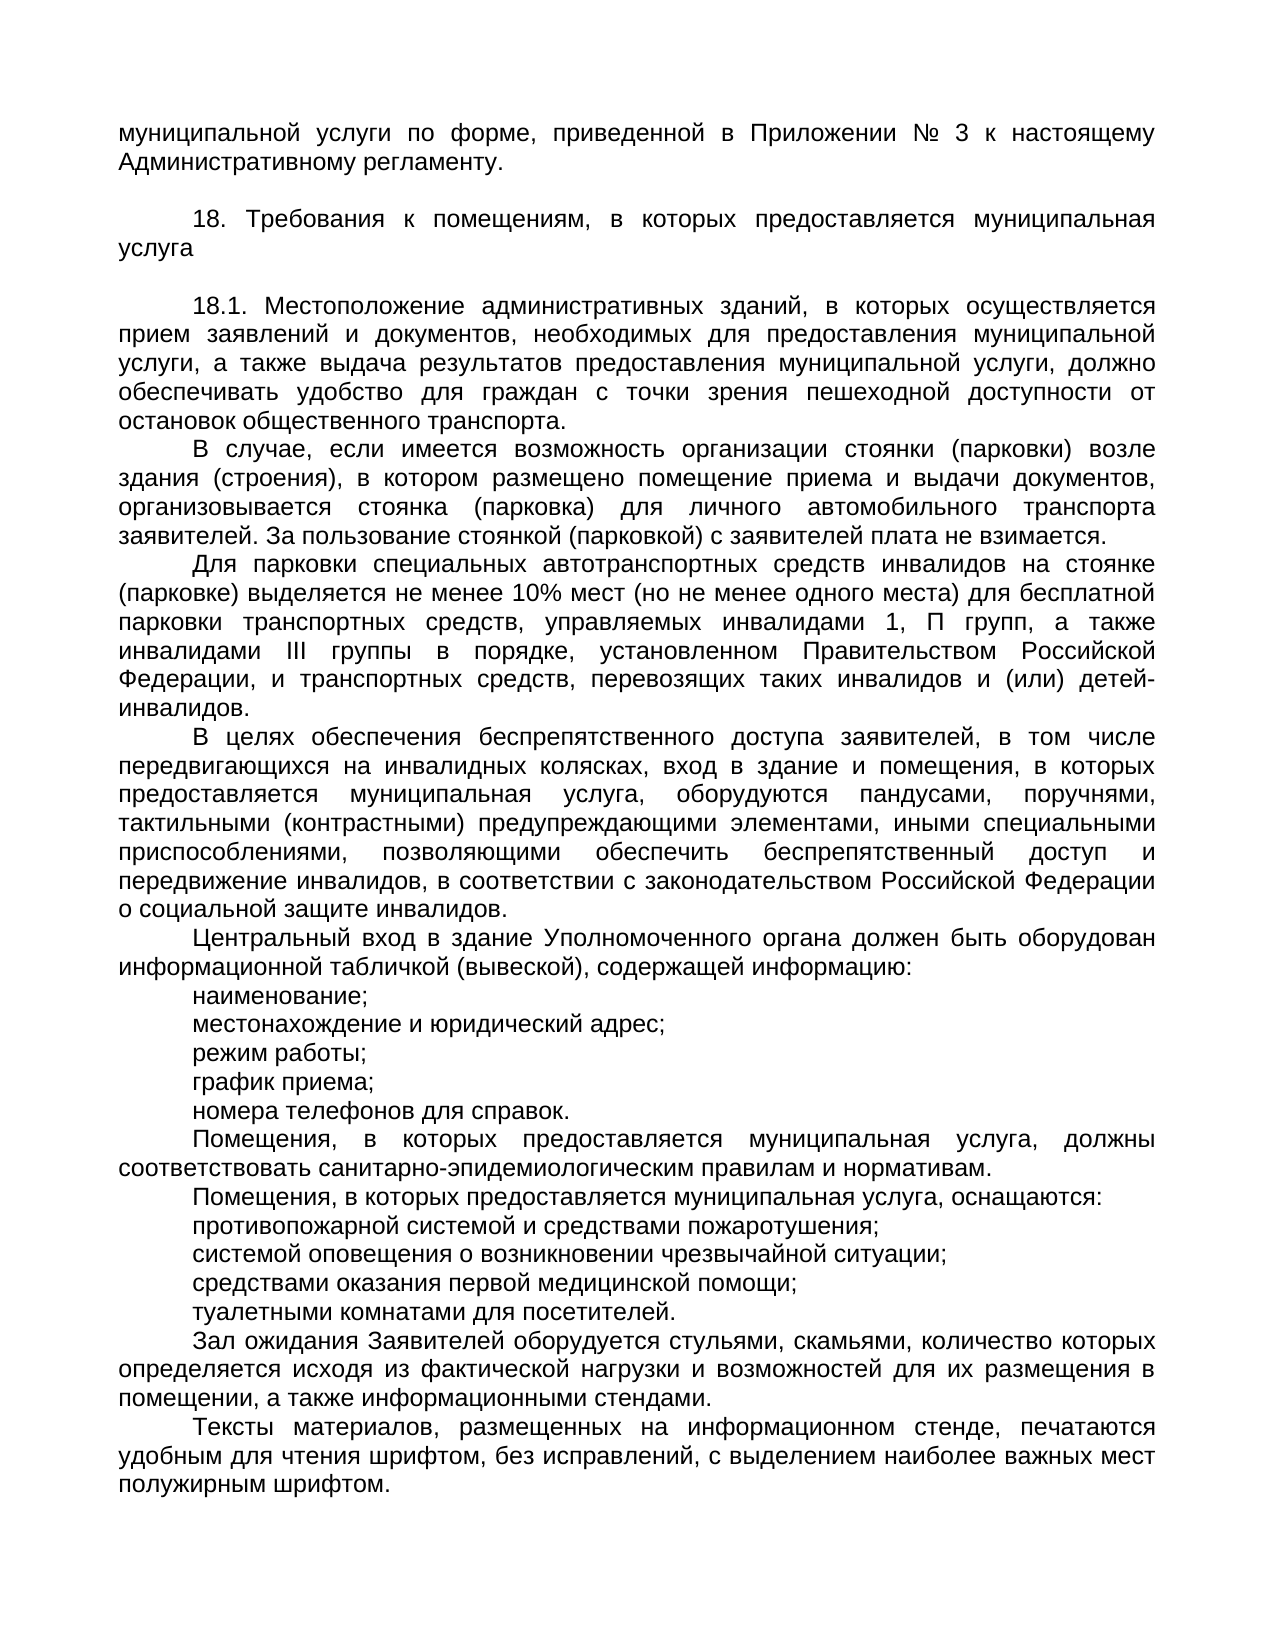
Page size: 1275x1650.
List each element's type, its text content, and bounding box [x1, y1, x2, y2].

text средствами оказания первой медицинской помощи; [118, 1268, 1157, 1297]
text В целях обеспечения беспрепятственного доступа заявителей, в том числе передвигающихся на инвалидных колясках, вход в здание и помещения, в которых предоставляется муниципальная услуга, оборудуются пандусами, поручнями, тактильными (контрастными) предупреждающими элементами, иными специальными приспособлениями, позволяющими обеспечить беспрепятственный доступ и передвижение инвалидов, в соответствии с законодательством Российской Федерации о социальной защите инвалидов. [118, 722, 1157, 923]
text Для парковки специальных автотранспортных средств инвалидов на стоянке (парковке) выделяется не менее 10% мест (но не менее одного места) для бесплатной парковки транспортных средств, управляемых инвалидами 1, П групп, а также инвалидами III группы в порядке, установленном Правительством Российской Федерации, и транспортных средств, перевозящих таких инвалидов и (или) детей-инвалидов. [118, 549, 1157, 722]
text системой оповещения о возникновении чрезвычайной ситуации; [118, 1239, 1157, 1268]
text В случае, если имеется возможность организации стоянки (парковки) возле здания (строения), в котором размещено помещение приема и выдачи документов, организовывается стоянка (парковка) для личного автомобильного транспорта заявителей. За пользование стоянкой (парковкой) с заявителей плата не взимается. [118, 434, 1157, 549]
text график приема; [118, 1067, 1157, 1096]
text Помещения, в которых предоставляется муниципальная услуга, оснащаются: [118, 1182, 1157, 1211]
text Помещения, в которых предоставляется муниципальная услуга, должны соответствовать санитарно-эпидемиологическим правилам и нормативам. [118, 1124, 1157, 1182]
text 18.1. Местоположение административных зданий, в которых осуществляется прием заявлений и документов, необходимых для предоставления муниципальной услуги, а также выдача результатов предоставления муниципальной услуги, должно обеспечивать удобство для граждан с точки зрения пешеходной доступности от остановок общественного транспорта. [118, 291, 1157, 434]
text режим работы; [118, 1038, 1157, 1067]
text номера телефонов для справок. [118, 1096, 1157, 1124]
text туалетными комнатами для посетителей. [118, 1297, 1157, 1326]
text местонахождение и юридический адрес; [118, 1009, 1157, 1038]
text 18. Требования к помещениям, в которых предоставляется муниципальная услуга [118, 204, 1157, 262]
text наименование; [118, 981, 1157, 1009]
text Центральный вход в здание Уполномоченного органа должен быть оборудован информационной табличкой (вывеской), содержащей информацию: [118, 923, 1157, 981]
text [118, 118, 1157, 176]
text Зал ожидания Заявителей оборудуется стульями, скамьями, количество которых определяется исходя из фактической нагрузки и возможностей для их размещения в помещении, а также информационными стендами. [118, 1326, 1157, 1412]
text противопожарной системой и средствами пожаротушения; [118, 1211, 1157, 1239]
text Тексты материалов, размещенных на информационном стенде, печатаются удобным для чтения шрифтом, без исправлений, с выделением наиболее важных мест полужирным шрифтом. [118, 1412, 1157, 1498]
